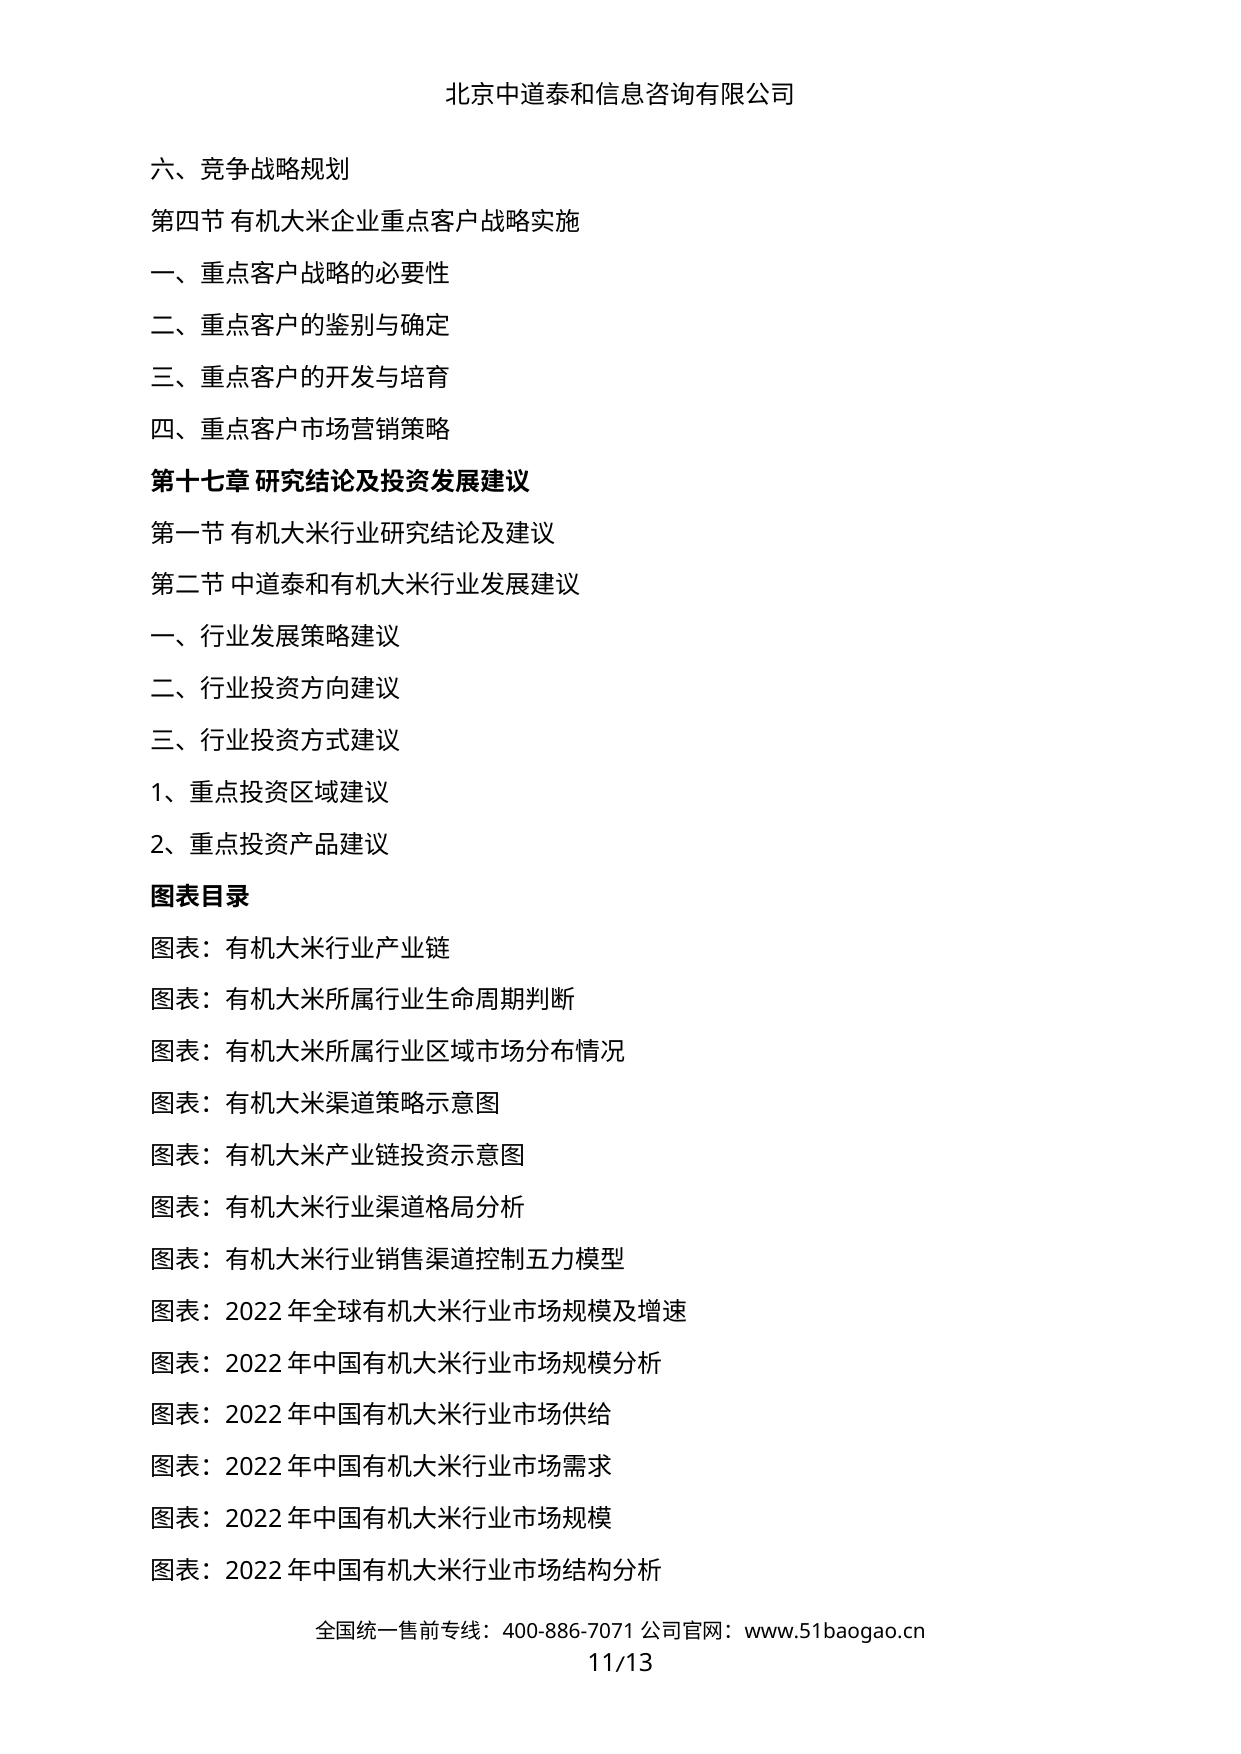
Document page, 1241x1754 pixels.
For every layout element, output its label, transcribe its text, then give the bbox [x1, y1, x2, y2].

text 二、重点客户的鉴别与确定 [150, 306, 1090, 342]
text 二、行业投资方向建议 [150, 669, 1090, 705]
text 图表：有机大米产业链投资示意图 [150, 1136, 1090, 1172]
text 1、重点投资区域建议 [150, 772, 1090, 809]
text 六、竞争战略规划 [150, 150, 1090, 186]
text 四、重点客户市场营销策略 [150, 409, 1090, 446]
text 第二节 中道泰和有机大米行业发展建议 [150, 565, 1090, 601]
text 一、行业发展策略建议 [150, 617, 1090, 653]
text 图表：有机大米行业产业链 [150, 928, 1090, 964]
text 图表目录 [150, 876, 1090, 912]
text 图表：2022年中国有机大米行业市场结构分析 [150, 1551, 1090, 1587]
text 图表：2022年中国有机大米行业市场需求 [150, 1447, 1090, 1483]
text 2、重点投资产品建议 [150, 824, 1090, 861]
text 第四节 有机大米企业重点客户战略实施 [150, 202, 1090, 238]
text 第十七章 研究结论及投资发展建议 [150, 461, 1090, 497]
text 图表：2022年中国有机大米行业市场规模分析 [150, 1343, 1090, 1379]
text 图表：有机大米所属行业生命周期判断 [150, 980, 1090, 1016]
text 第一节 有机大米行业研究结论及建议 [150, 513, 1090, 549]
text 图表：2022年全球有机大米行业市场规模及增速 [150, 1291, 1090, 1327]
text 图表：有机大米所属行业区域市场分布情况 [150, 1032, 1090, 1068]
text 一、重点客户战略的必要性 [150, 254, 1090, 290]
text 三、行业投资方式建议 [150, 721, 1090, 757]
text 图表：有机大米行业渠道格局分析 [150, 1187, 1090, 1224]
text 图表：有机大米行业销售渠道控制五力模型 [150, 1239, 1090, 1276]
text 图表：有机大米渠道策略示意图 [150, 1084, 1090, 1120]
text 图表：2022年中国有机大米行业市场供给 [150, 1395, 1090, 1431]
text 图表：2022年中国有机大米行业市场规模 [150, 1499, 1090, 1535]
text 三、重点客户的开发与培育 [150, 357, 1090, 394]
